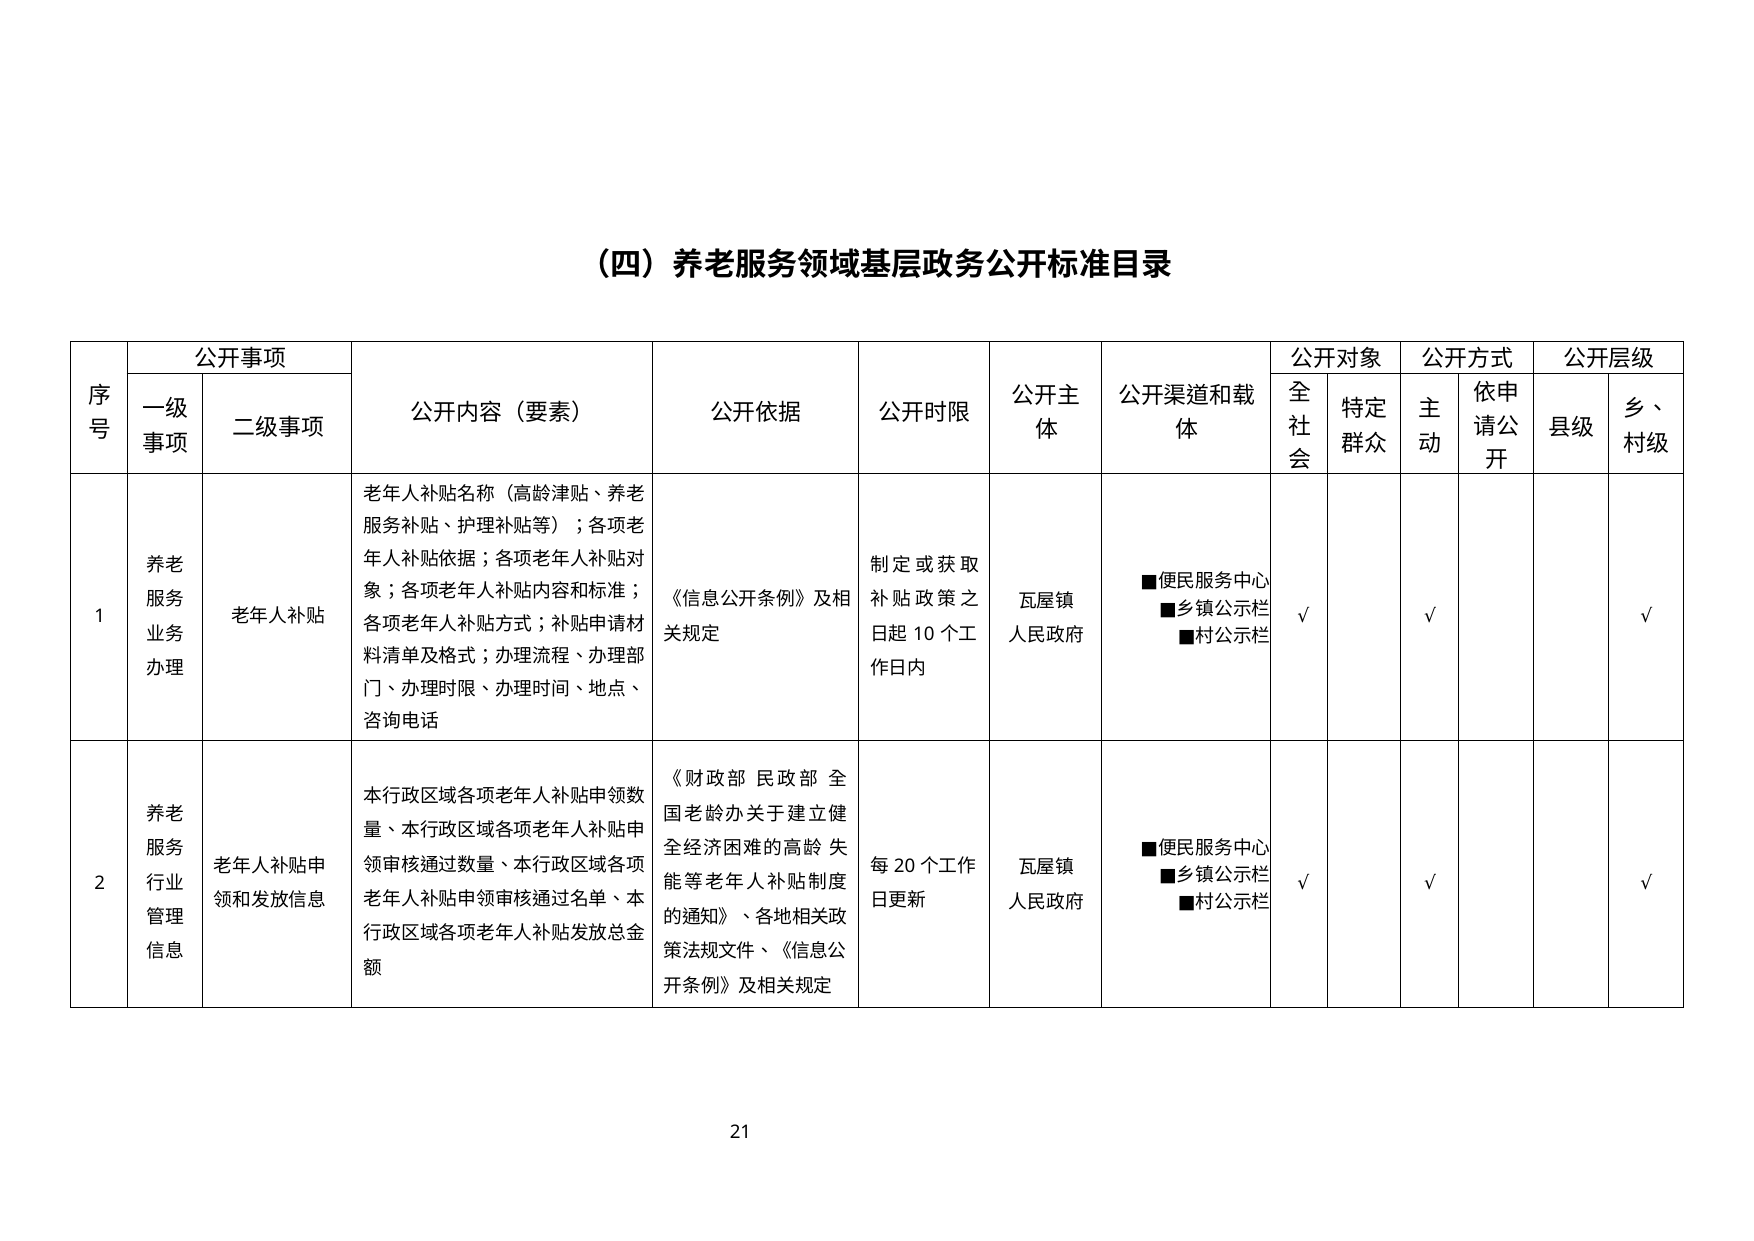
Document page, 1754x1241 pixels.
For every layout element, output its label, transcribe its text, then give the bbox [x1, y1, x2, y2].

table_cell 特定群众 [1328, 374, 1400, 473]
table_cell 依申请公 开 [1459, 374, 1533, 473]
table_header 公开时限 [859, 342, 989, 473]
table_cell ■便民服务中心 ■乡镇公示栏 ■村公示栏 [1102, 741, 1270, 1007]
table_cell √ [1401, 741, 1458, 1007]
table_cell 主动 [1401, 374, 1458, 473]
table_cell √ [1609, 474, 1683, 739]
table_cell 老年人补贴 [203, 474, 351, 739]
table_cell √ [1271, 474, 1327, 739]
table_header 序号 [71, 342, 127, 473]
table_cell √ [1271, 741, 1327, 1007]
table_cell 瓦屋镇人民政府 [990, 474, 1101, 739]
table_cell [1459, 741, 1533, 1007]
table_cell 一级事项 [128, 374, 202, 473]
table_cell 《财政部 民政部 全国老龄办关于建立健全经济困难的高龄 失能等老年人补贴制度的通知》、各地相关政策法规文件、《信息公开条例》及相关规定 [653, 741, 858, 1007]
table_cell 养老服务行业管理信息 [128, 741, 202, 1007]
table_cell √ [1609, 741, 1683, 1007]
table_header 公开主体 [990, 342, 1101, 473]
table_cell √ [1401, 474, 1458, 739]
table_cell 1 [71, 474, 127, 739]
table_cell 2 [71, 741, 127, 1007]
table_cell [1328, 474, 1400, 739]
table_header 公开渠道和载体 [1102, 342, 1270, 473]
table_cell 制定或获取补贴政策之日起 10 个工作日内 [859, 474, 989, 739]
table_cell 老年人补贴名称（高龄津贴、养老服务补贴、护理补贴等）；各项老年人补贴依据；各项老年人补贴对象；各项老年人补贴内容和标准； 各项老年人补贴方式；补贴申请材料清单及格式；办理流程、办理部门、办理时限、办理时间、地点、咨询电话 [352, 474, 652, 739]
table_cell ■便民服务中心 ■乡镇公示栏 ■村公示栏 [1102, 474, 1270, 739]
table_header 公开对象 [1271, 342, 1400, 373]
text （四）养老服务领域基层政务公开标准目录 [579, 241, 1706, 284]
table_header 公开事项 [128, 342, 351, 373]
table_cell 本行政区域各项老年人补贴申领数量、本行政区域各项老年人补贴申领审核通过数量、本行政区域各项老年人补贴申领审核通过名单、本行政区域各项老年人补贴发放总金额 [352, 741, 652, 1007]
table_cell 二级事项 [203, 374, 351, 473]
table_header 公开方式 [1401, 342, 1533, 373]
table_cell 县级 [1534, 374, 1608, 473]
table_cell 《信息公开条例》及相关规定 [653, 474, 858, 739]
table_cell [1534, 474, 1608, 739]
table_cell [1459, 474, 1533, 739]
table_header 公开内容（要素） [352, 342, 652, 473]
table_cell 全社 会 [1271, 374, 1327, 473]
table_cell 瓦屋镇人民政府 [990, 741, 1101, 1007]
table_header 公开依据 [653, 342, 858, 473]
table_cell [1534, 741, 1608, 1007]
table_header 公开层级 [1534, 342, 1683, 373]
table_cell [1328, 741, 1400, 1007]
table_cell 老年人补贴申领和发放信息 [203, 741, 351, 1007]
table_cell 乡、村级 [1609, 374, 1683, 473]
table_cell 每 20 个工作日更新 [859, 741, 989, 1007]
table_cell 养老服务业务办理 [128, 474, 202, 739]
